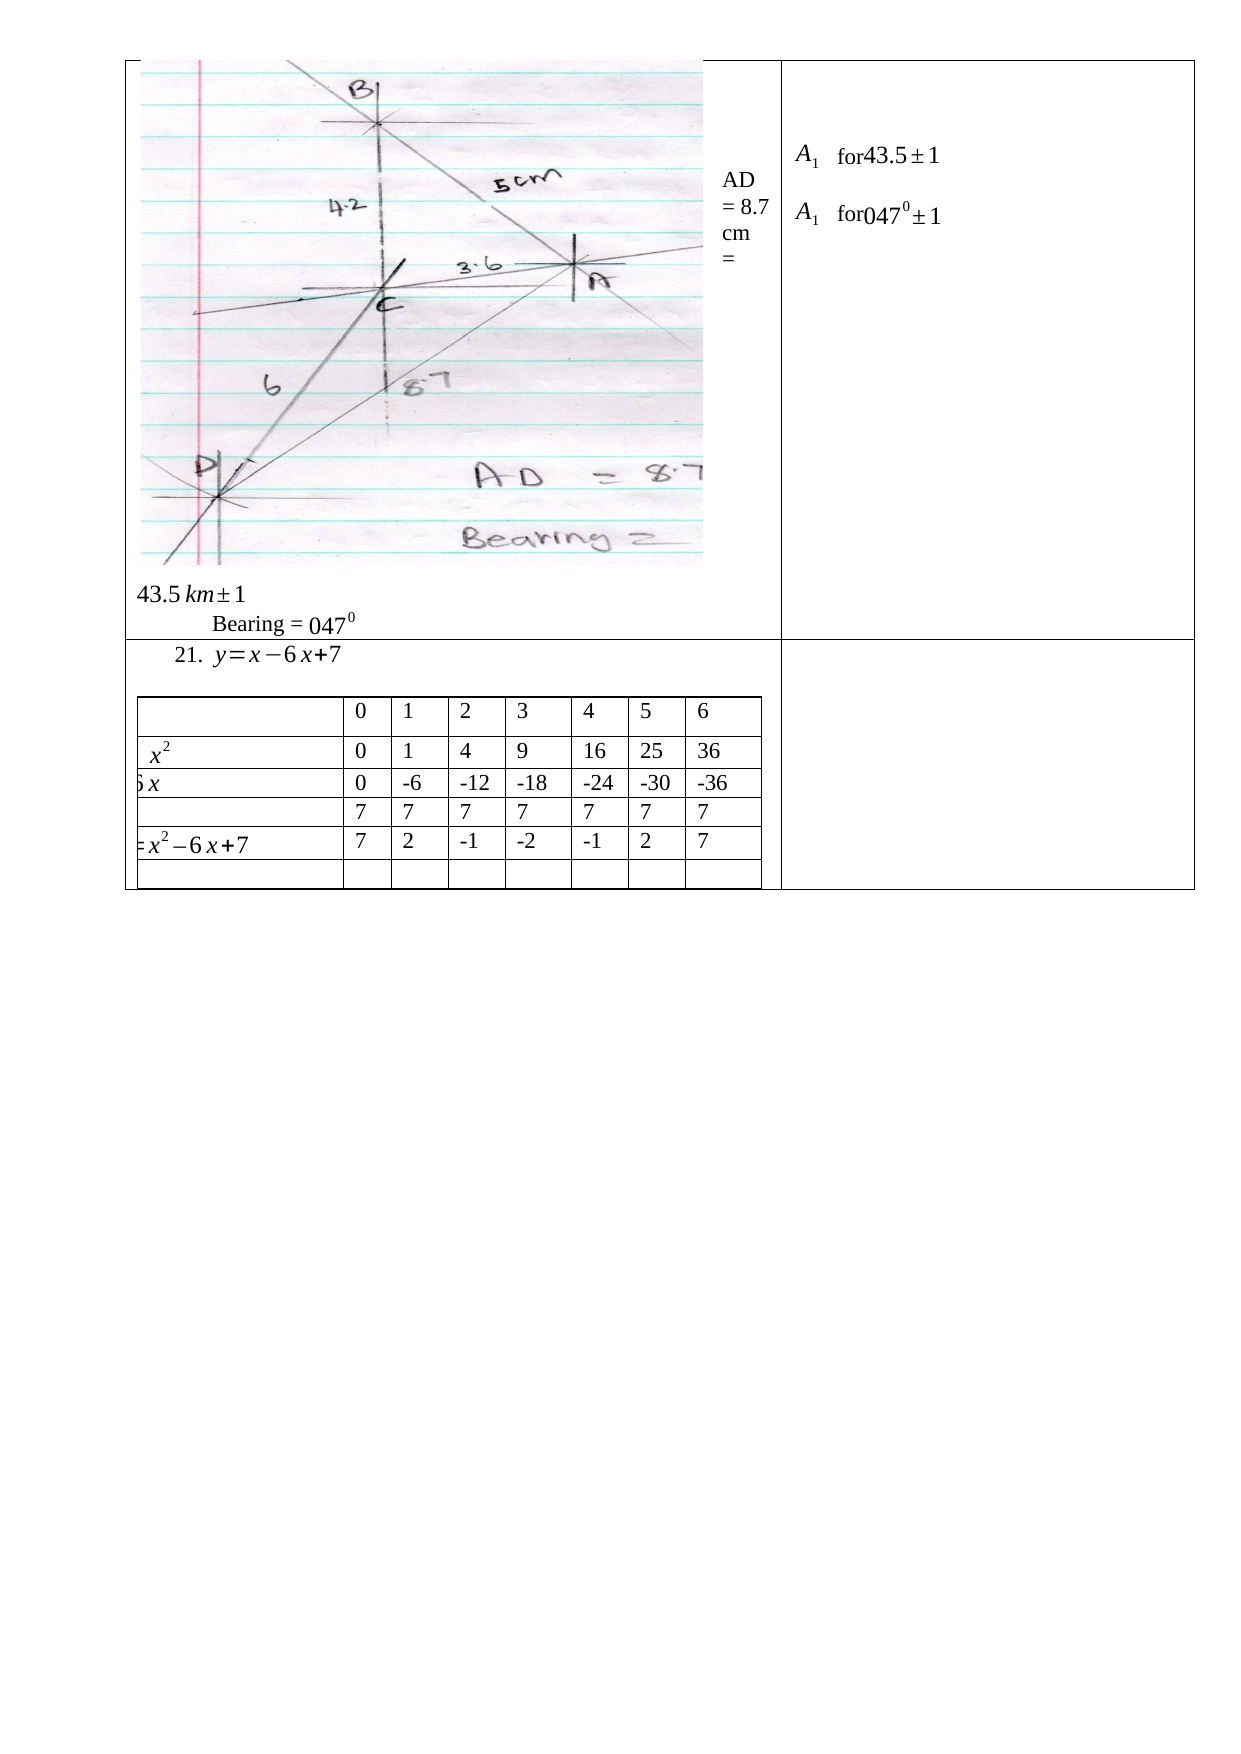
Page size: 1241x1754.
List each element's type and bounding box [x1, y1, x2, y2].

table_cell [782, 61, 1194, 639]
table_cell [126, 61, 781, 639]
picture [140, 60, 704, 563]
table_cell [126, 640, 781, 889]
table_cell [782, 640, 1194, 889]
